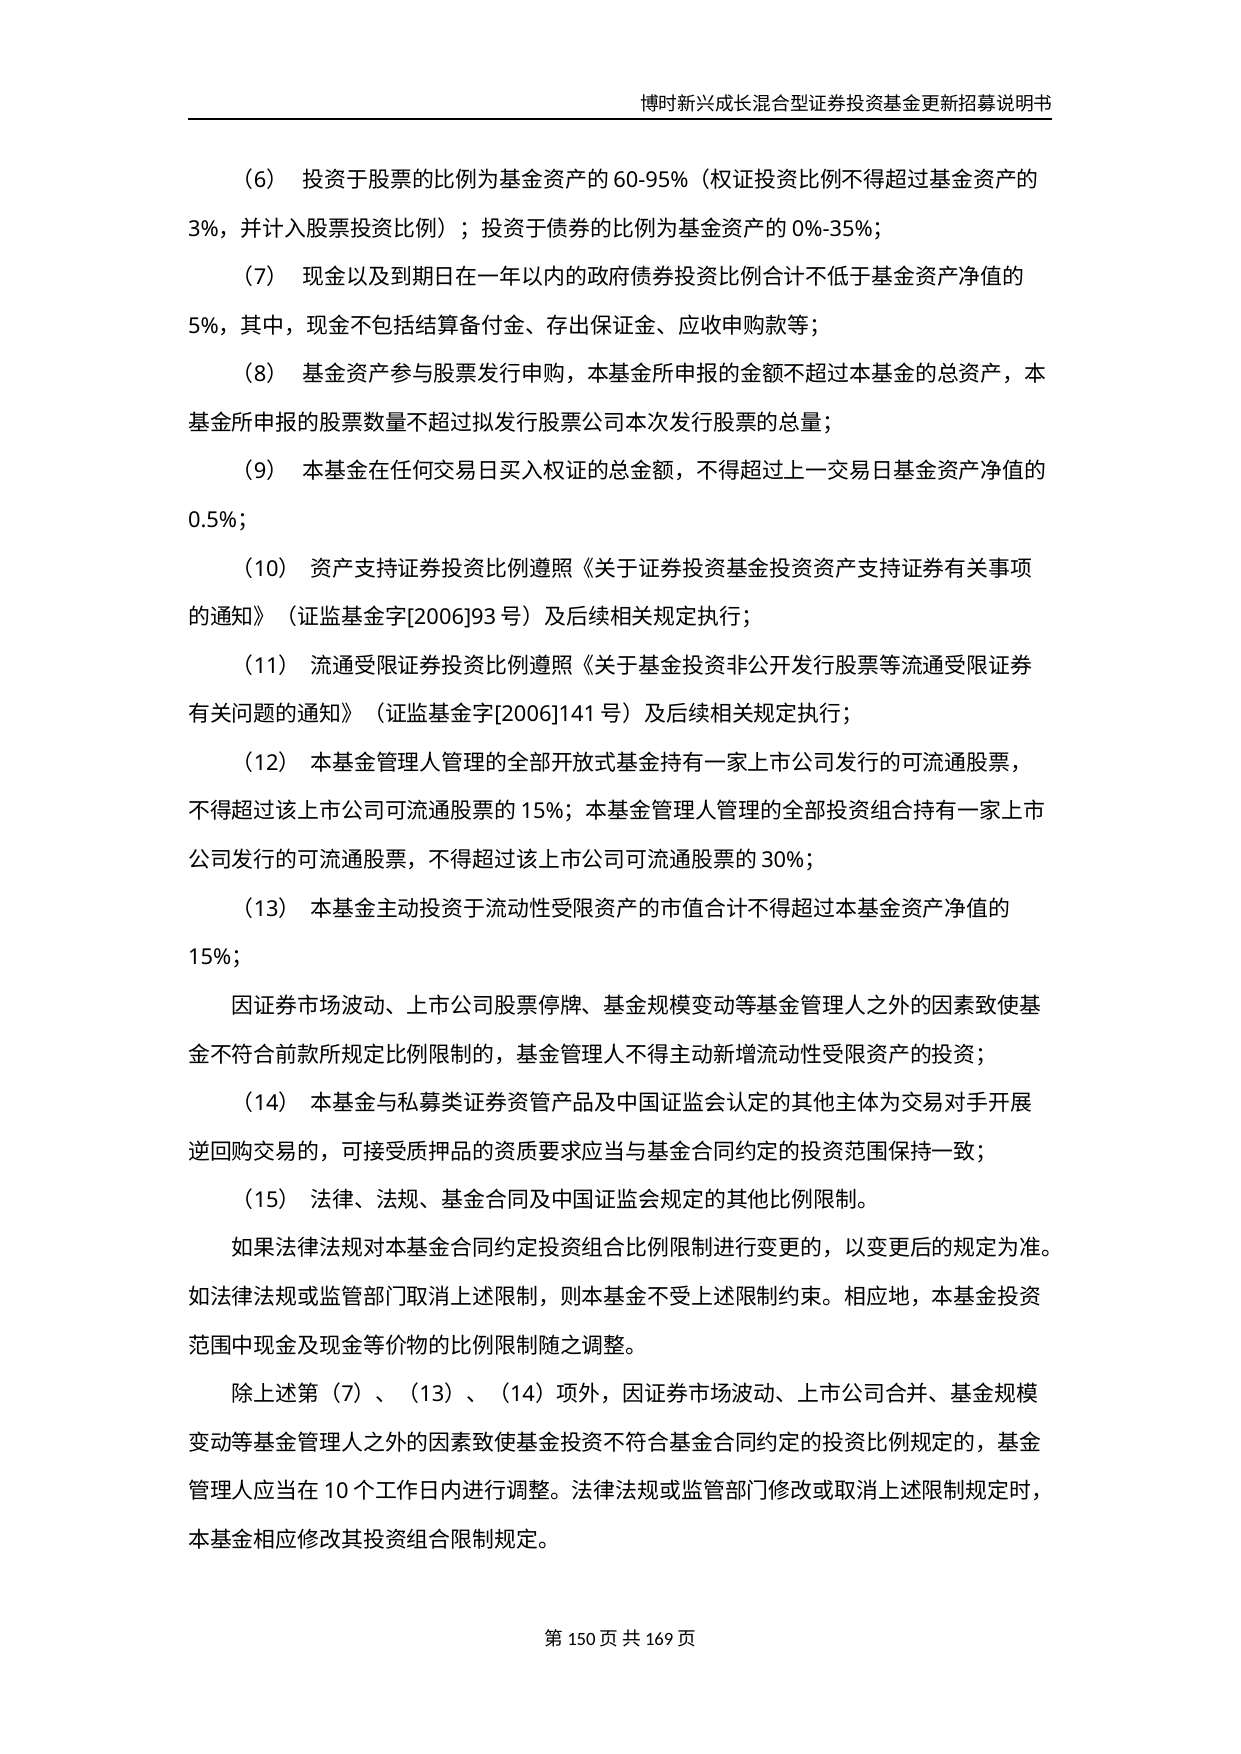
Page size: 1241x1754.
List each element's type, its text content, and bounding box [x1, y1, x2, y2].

text （12） 本基金管理人管理的全部开放式基金持有一家上市公司发行的可流通股票，不得超过该上市公司可流通股票的15%；本基金管理人管理的全部投资组合持有一家上市公司发行的可流通股票，不得超过该上市公司可流通股票的30%； [188, 744, 1052, 874]
text （13） 本基金主动投资于流动性受限资产的市值合计不得超过本基金资产净值的15%； [188, 890, 1052, 972]
text （10） 资产支持证券投资比例遵照《关于证券投资基金投资资产支持证券有关事项的通知》（证监基金字[2006]93号）及后续相关规定执行； [188, 550, 1052, 632]
text 除上述第（7）、（13）、（14）项外，因证券市场波动、上市公司合并、基金规模变动等基金管理人之外的因素致使基金投资不符合基金合同约定的投资比例规定的，基金管理人应当在10个工作日内进行调整。法律法规或监管部门修改或取消上述限制规定时，本基金相应修改其投资组合限制规定。 [188, 1376, 1052, 1554]
text （7） 现金以及到期日在一年以内的政府债券投资比例合计不低于基金资产净值的5%，其中，现金不包括结算备付金、存出保证金、应收申购款等； [188, 259, 1052, 340]
text （11） 流通受限证券投资比例遵照《关于基金投资非公开发行股票等流通受限证券有关问题的通知》（证监基金字[2006]141号）及后续相关规定执行； [188, 647, 1052, 729]
text （8） 基金资产参与股票发行申购，本基金所申报的金额不超过本基金的总资产，本基金所申报的股票数量不超过拟发行股票公司本次发行股票的总量； [188, 356, 1052, 437]
text （15） 法律、法规、基金合同及中国证监会规定的其他比例限制。 [188, 1182, 1052, 1214]
text 因证券市场波动、上市公司股票停牌、基金规模变动等基金管理人之外的因素致使基金不符合前款所规定比例限制的，基金管理人不得主动新增流动性受限资产的投资； [188, 987, 1052, 1069]
text （6） 投资于股票的比例为基金资产的60-95%（权证投资比例不得超过基金资产的3%，并计入股票投资比例）；投资于债券的比例为基金资产的0%-35%； [188, 162, 1052, 243]
text （9） 本基金在任何交易日买入权证的总金额，不得超过上一交易日基金资产净值的0.5%； [188, 453, 1052, 534]
text （14） 本基金与私募类证券资管产品及中国证监会认定的其他主体为交易对手开展逆回购交易的，可接受质押品的资质要求应当与基金合同约定的投资范围保持一致； [188, 1084, 1052, 1166]
text 如果法律法规对本基金合同约定投资组合比例限制进行变更的，以变更后的规定为准。如法律法规或监管部门取消上述限制，则本基金不受上述限制约束。相应地，本基金投资范围中现金及现金等价物的比例限制随之调整。 [188, 1230, 1052, 1360]
